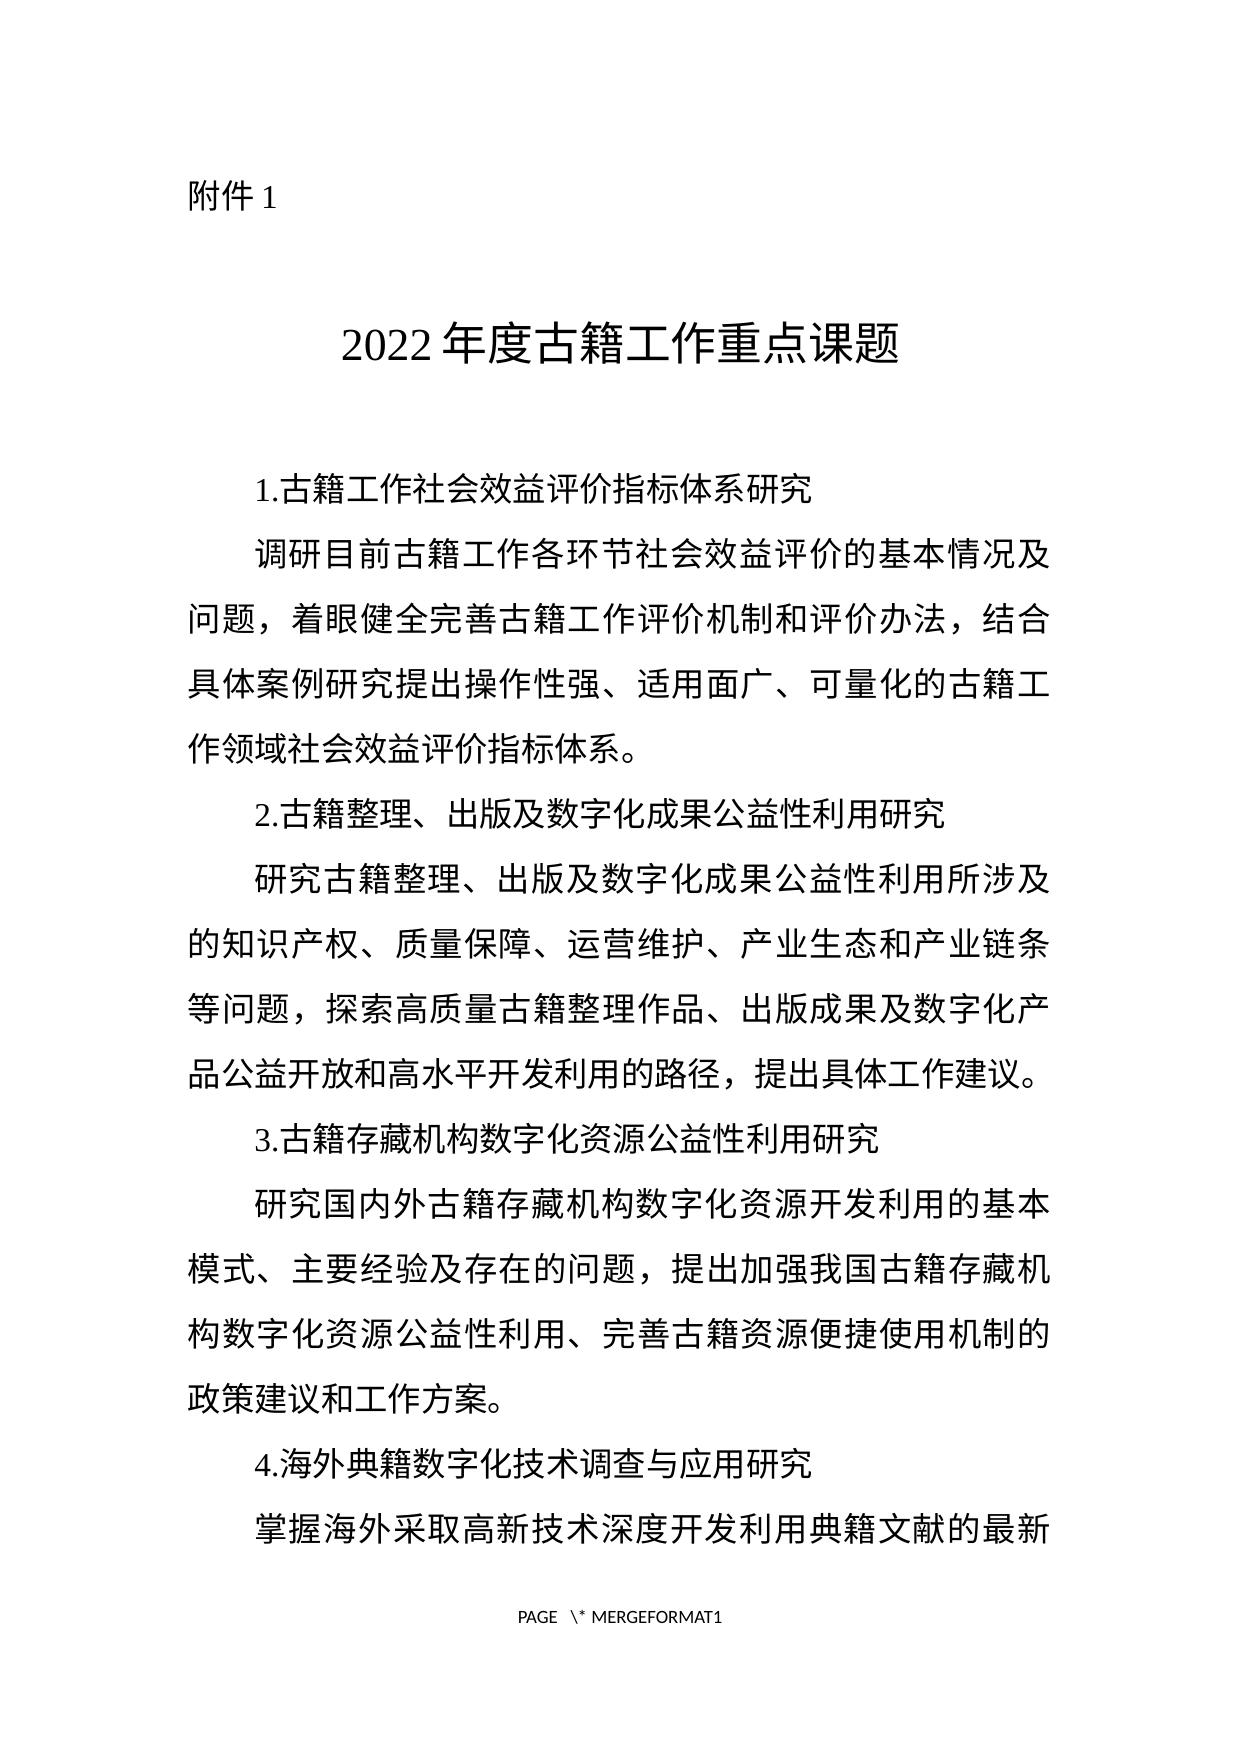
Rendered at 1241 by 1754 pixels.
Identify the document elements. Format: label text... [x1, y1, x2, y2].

list 海外典籍数字化技术调查与应用研究 [187, 1429, 1053, 1494]
text 2022年度古籍工作重点课题 [187, 292, 1053, 389]
list 古籍存藏机构数字化资源公益性利用研究 [187, 1104, 1053, 1169]
list 调研目前古籍工作各环节社会效益评价的基本情况及问题，着眼健全完善古籍工作评价机制和评价办法，结合具体案例研究提出操作性强、适用面广、可量化的古籍工作领域社会效益评价指标体系。 [187, 519, 1053, 779]
list 古籍整理、出版及数字化成果公益性利用研究 [187, 779, 1053, 844]
text 附件1 [187, 162, 1053, 227]
list 研究古籍整理、出版及数字化成果公益性利用所涉及的知识产权、质量保障、运营维护、产业生态和产业链条等问题，探索高质量古籍整理作品、出版成果及数字化产品公益开放和高水平开发利用的路径，提出具体工作建议。 [187, 844, 1053, 1104]
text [187, 1494, 1053, 1559]
list 研究国内外古籍存藏机构数字化资源开发利用的基本模式、主要经验及存在的问题，提出加强我国古籍存藏机构数字化资源公益性利用、完善古籍资源便捷使用机制的政策建议和工作方案。 [187, 1169, 1053, 1429]
list 古籍工作社会效益评价指标体系研究 [187, 454, 1053, 519]
